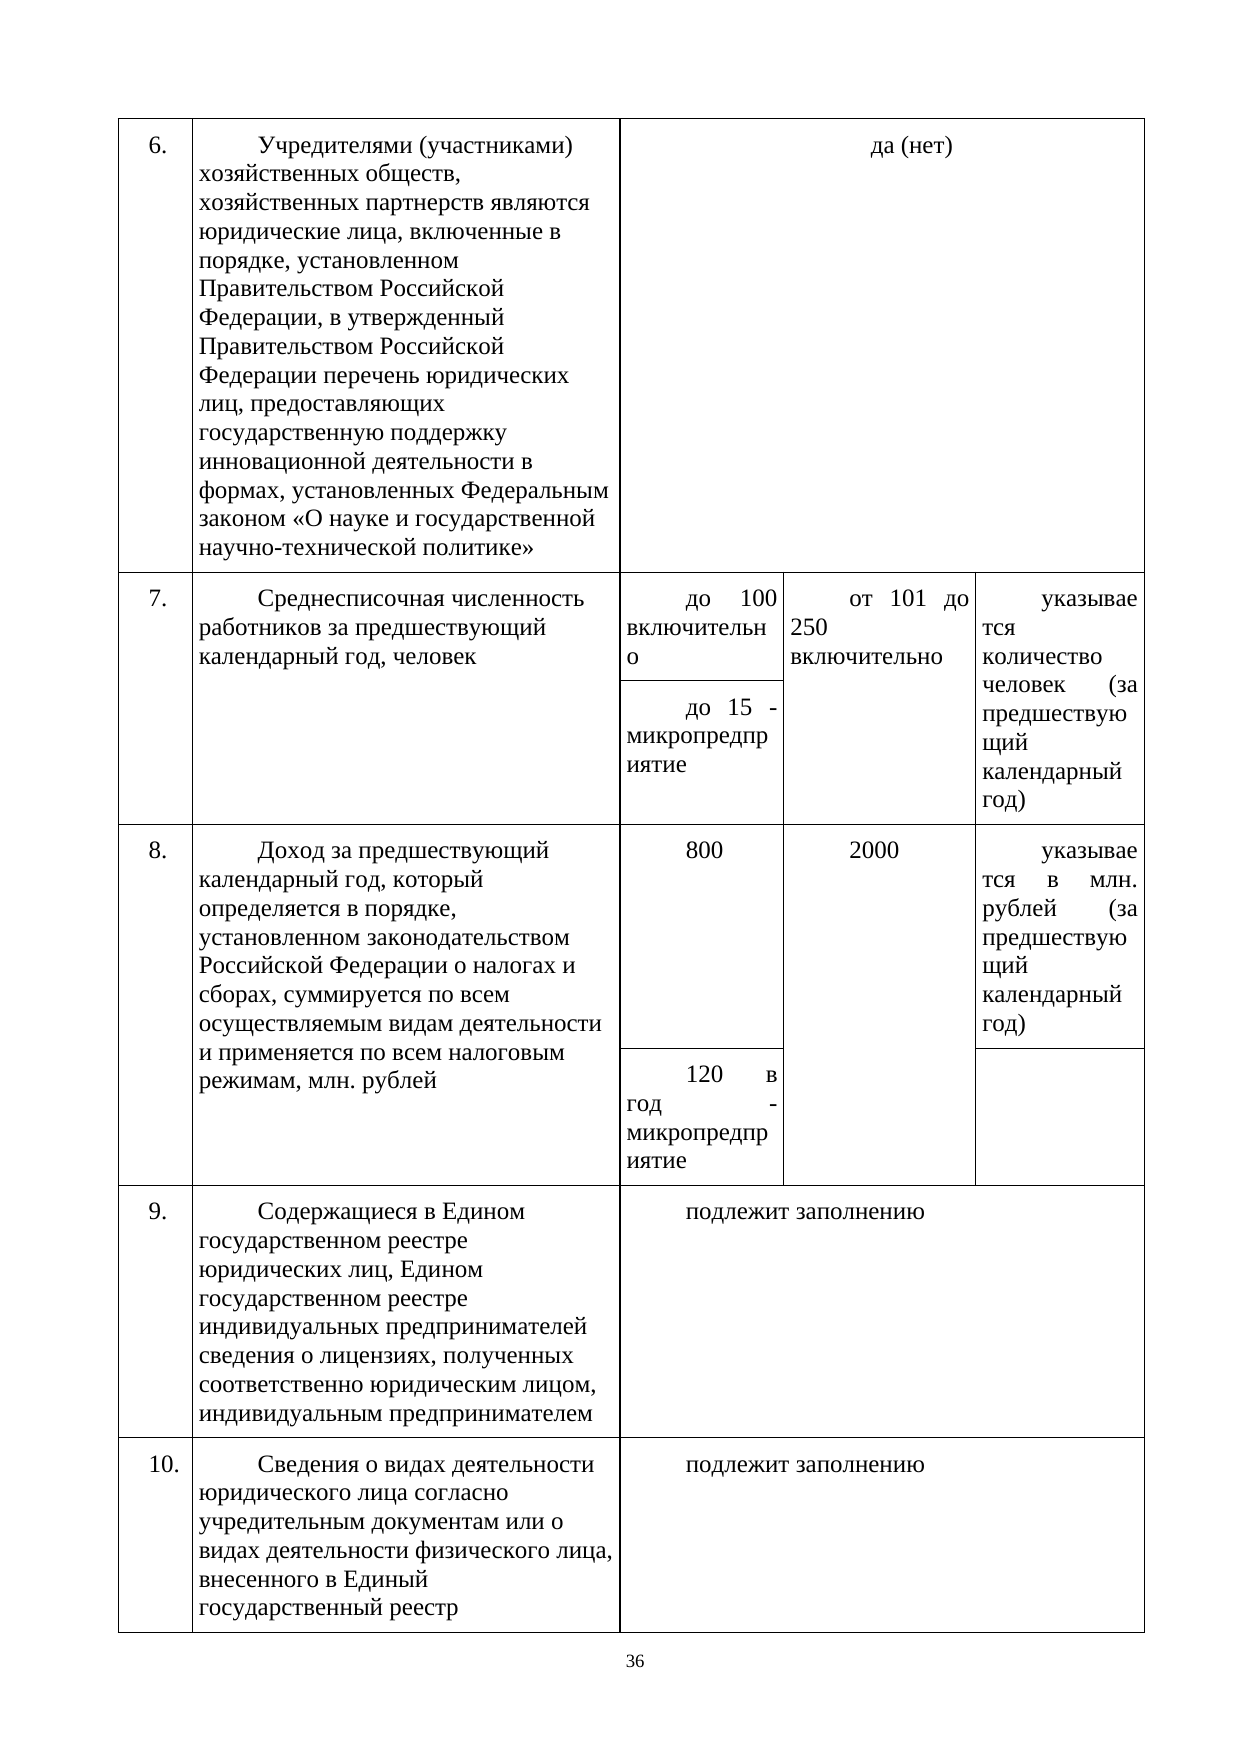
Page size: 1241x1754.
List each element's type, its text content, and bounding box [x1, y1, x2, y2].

table_cell 6. [119, 119, 192, 572]
table_cell 9. [119, 1186, 192, 1437]
table_cell подлежит заполнению [621, 1438, 1144, 1632]
table_cell 7. [119, 573, 192, 824]
table_cell указывается количество человек (за предшествующий календарный год) [976, 573, 1144, 824]
table_cell [976, 1049, 1144, 1185]
table_cell 10. [119, 1438, 192, 1632]
table_cell Содержащиеся в Едином государственном реестре юридических лиц, Едином государственном реестре индивидуальных предпринимателей сведения о лицензиях, полученных соответственно юридическим лицом, индивидуальным предпринимателем [193, 1186, 619, 1437]
table_cell 2000 [784, 825, 975, 1185]
table_cell Доход за предшествующий календарный год, который определяется в порядке, установленном законодательством Российской Федерации о налогах и сборах, суммируется по всем осуществляемым видам деятельности и применяется по всем налоговым режимам, млн. рублей [193, 825, 619, 1185]
table_cell подлежит заполнению [621, 1186, 1144, 1437]
table_cell до 15 - микропредприятие [621, 681, 783, 824]
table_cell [193, 1438, 619, 1632]
table_cell указывается в млн. рублей (за предшествующий календарный год) [976, 825, 1144, 1047]
table_cell да (нет) [621, 119, 1144, 572]
table_cell до 100 включительно [621, 573, 783, 680]
table_cell Учредителями (участниками) хозяйственных обществ, хозяйственных партнерств являются юридические лица, включенные в порядке, установленном Правительством Российской Федерации, в утвержденный Правительством Российской Федерации перечень юридических лиц, предоставляющих государственную поддержку инновационной деятельности в формах, установленных Федеральным законом «О науке и государственной научно-технической политике» [193, 119, 619, 572]
table_cell Среднесписочная численность работников за предшествующий календарный год, человек [193, 573, 619, 824]
table_cell от 101 до 250 включительно [784, 573, 975, 824]
table_cell 800 [621, 825, 783, 1047]
table_cell 8. [119, 825, 192, 1185]
table_cell 120 в год - микропредприятие [621, 1049, 783, 1185]
